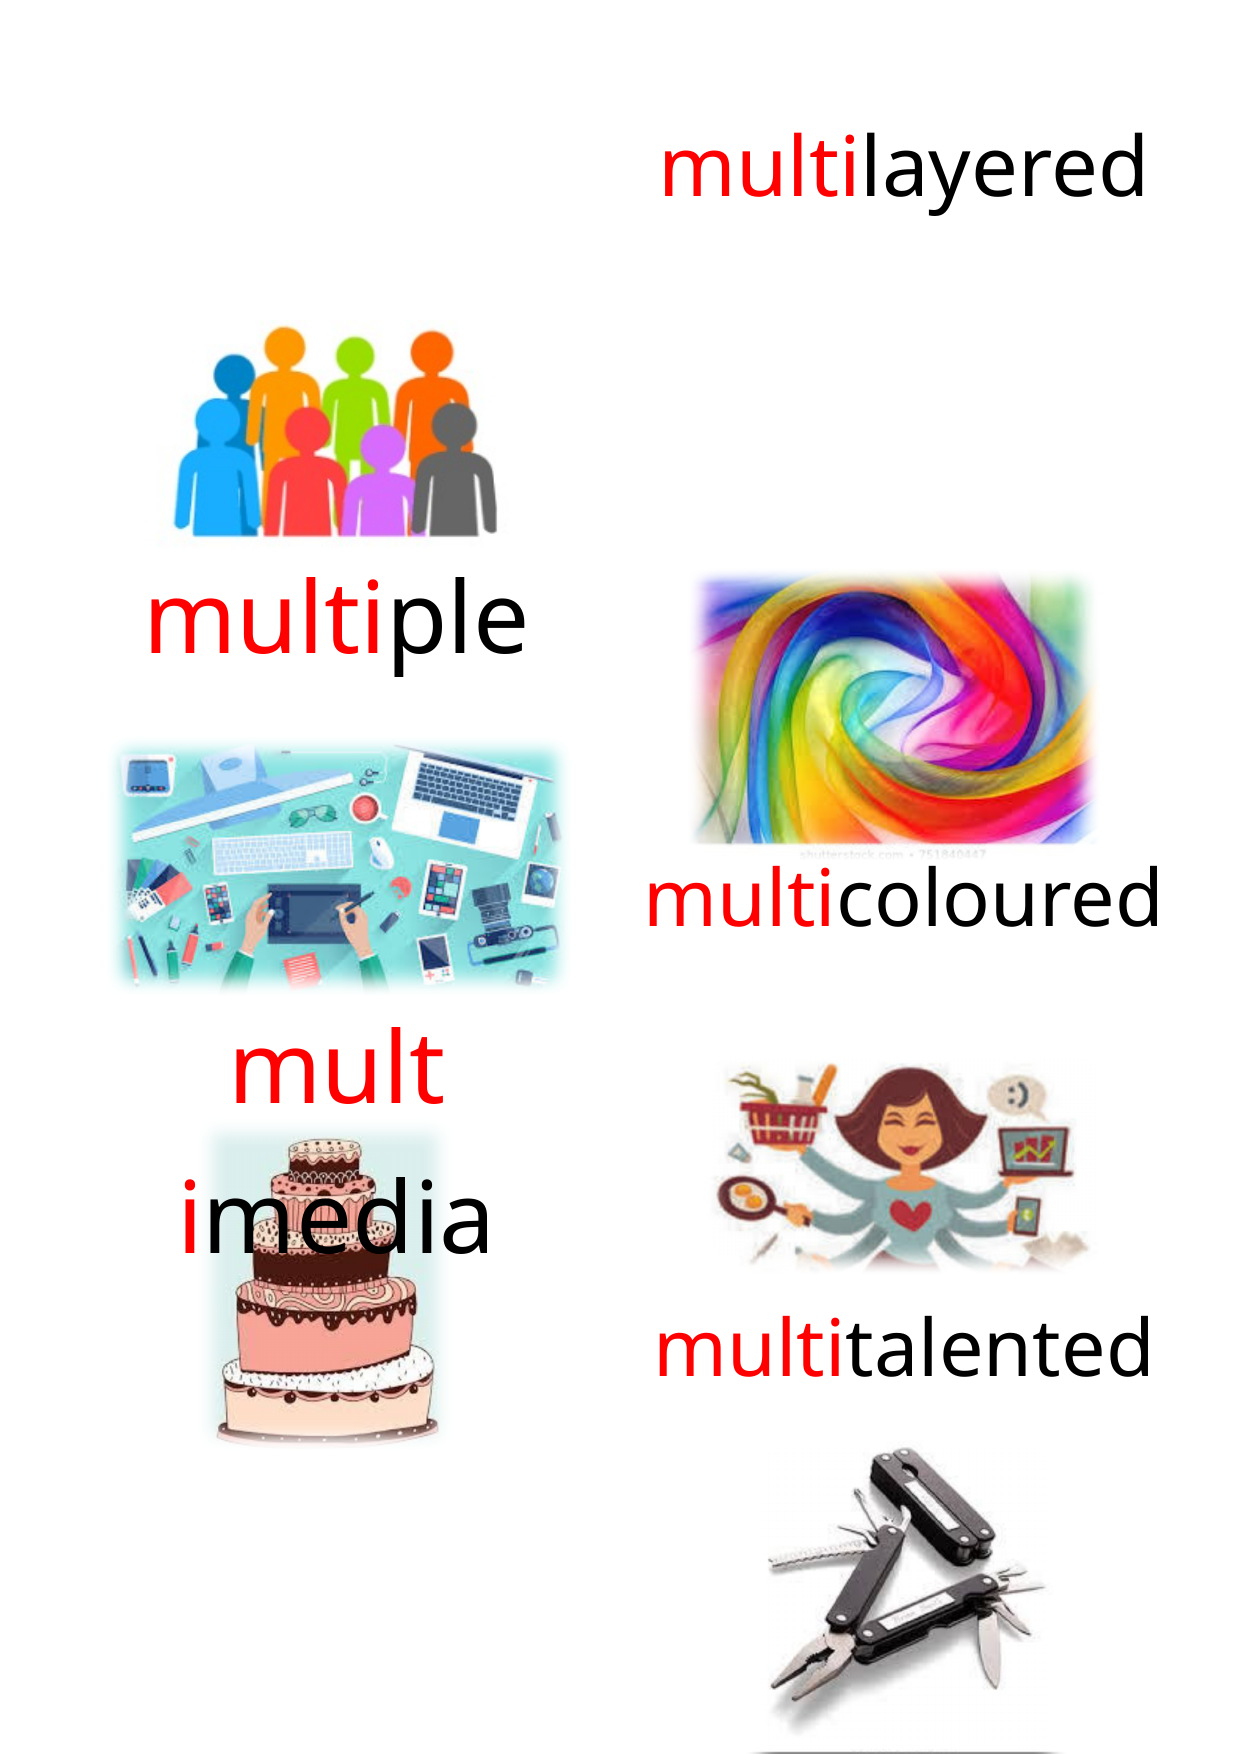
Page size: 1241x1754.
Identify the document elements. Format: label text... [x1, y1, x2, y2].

picture [223, 1289, 427, 1424]
text multicoloured [642, 839, 1165, 952]
picture [107, 320, 577, 539]
text multitalented [642, 1289, 1165, 1402]
picture [724, 1069, 1086, 1246]
picture [774, 1458, 1039, 1742]
picture [716, 597, 1072, 836]
text multimedia [75, 989, 598, 1289]
text multiple [75, 539, 598, 689]
picture [134, 764, 544, 968]
text multilayered [642, 89, 1165, 239]
